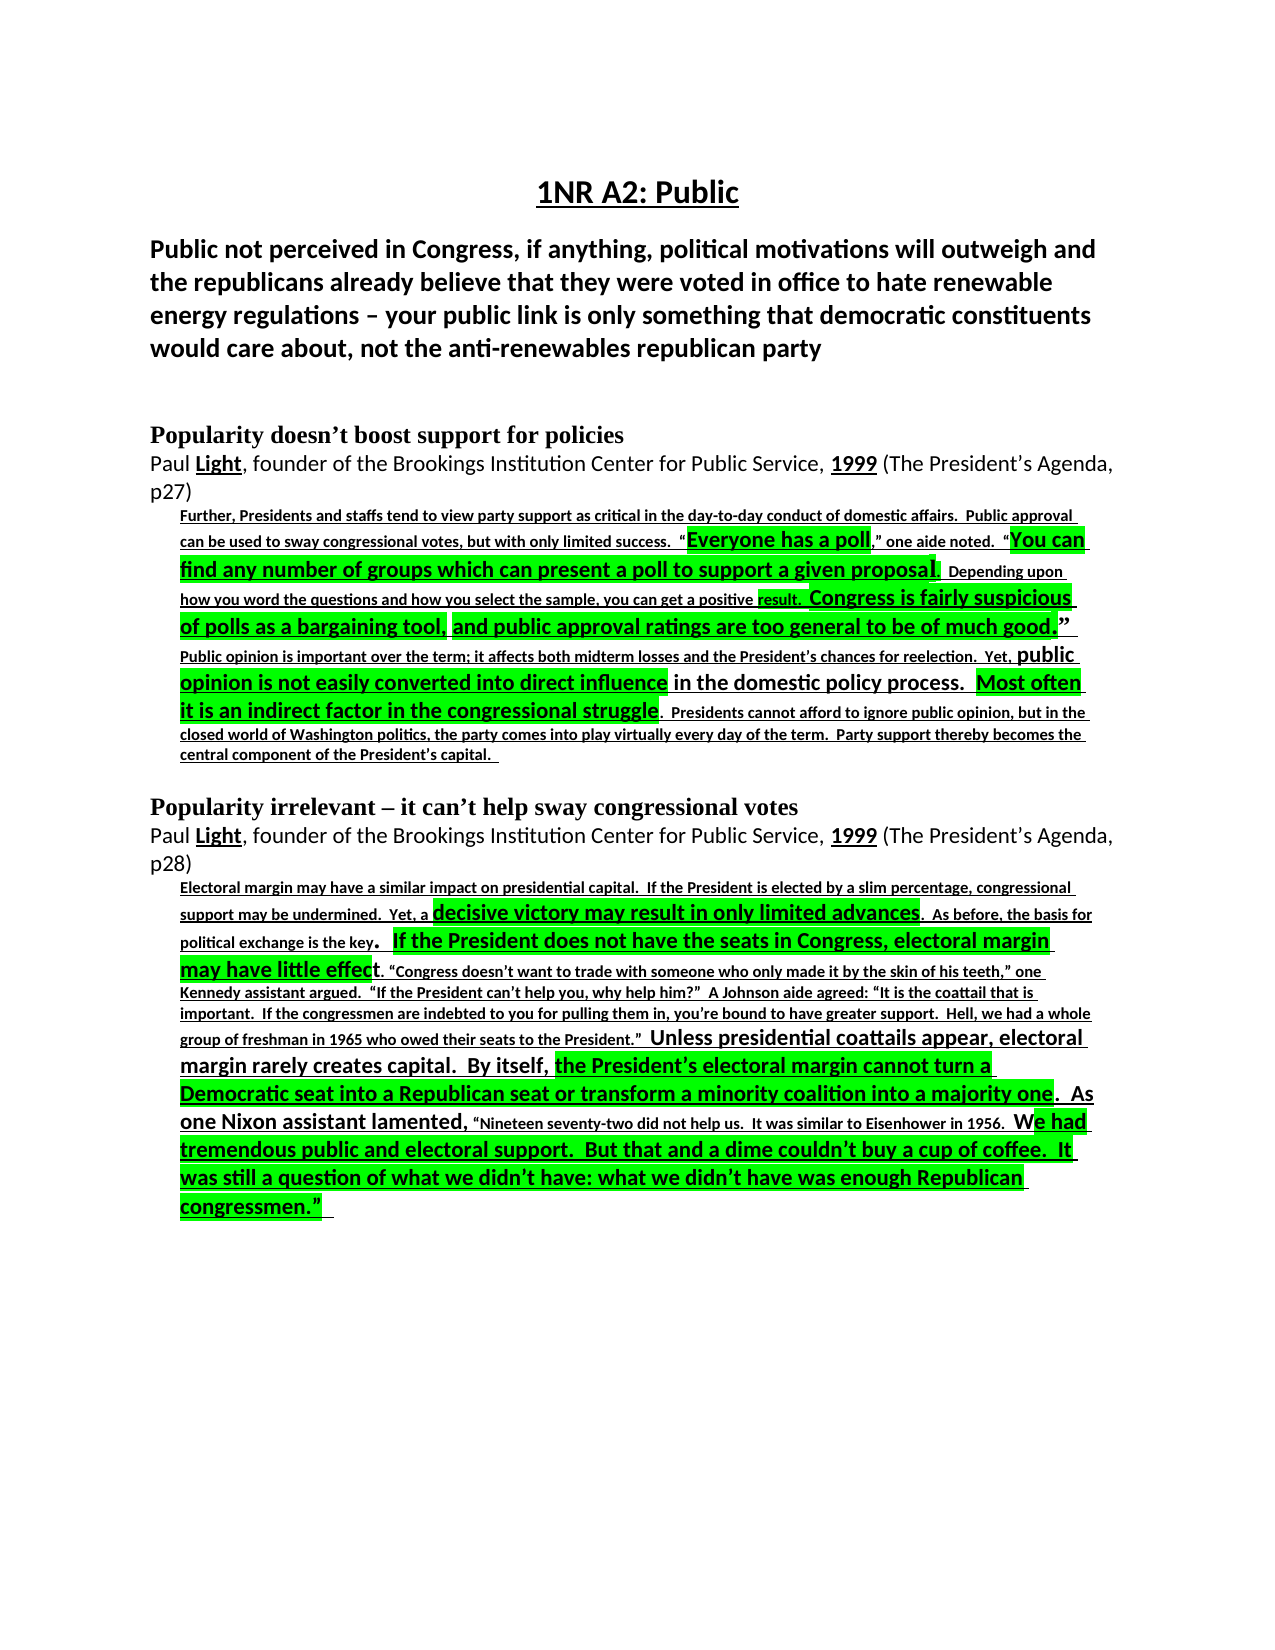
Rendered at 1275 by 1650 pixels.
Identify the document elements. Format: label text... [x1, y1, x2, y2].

text Popularity irrelevant – it can’t help sway congressional votes [150, 792, 1125, 821]
subtitle Public not perceived in Congress, if anything, political motivations will outweigh and the republicans already believe that they were voted in office to hate renewable energy regulations – your public link is only something that democratic constituents would care about, not the anti-renewables republican party [150, 232, 1125, 364]
text Paul Light, founder of the Brookings Institution Center for Public Service, 1999 (The President’s Agenda, p28) [150, 821, 1125, 877]
text Paul Light, founder of the Brookings Institution Center for Public Service, 1999 (The President’s Agenda, p27) [150, 449, 1125, 505]
subtitle 1NR A2: Public [150, 171, 1125, 212]
text Electoral margin may have a similar impact on presidential capital. If the President is elected by a slim percentage, congressional support may be undermined. Yet, a decisive victory may result in only limited advances. As before, the basis for political exchange is the key. If the President does not have the seats in Congress, electoral margin may have little effect. “Congress doesn’t want to trade with someone who only made it by the skin of his teeth,” one Kennedy assistant argued. “If the President can’t help you, why help him?” A Johnson aide agreed: “It is the coattail that is important. If the congressmen are indebted to you for pulling them in, you’re bound to have greater support. Hell, we had a whole group of freshman in 1965 who owed their seats to the President.” Unless presidential coattails appear, electoral margin rarely creates capital. By itself, the President’s electoral margin cannot turn a Democratic seat into a Republican seat or transform a minority coalition into a majority one. As one Nixon assistant lamented, “Nineteen seventy-two did not help us. It was similar to Eisenhower in 1956. We had tremendous public and electoral support. But that and a dime couldn’t buy a cup of coffee. It was still a question of what we didn’t have: what we didn’t have was enough Republican congressmen.” [180, 877, 1095, 1221]
text Further, Presidents and staffs tend to view party support as critical in the day-to-day conduct of domestic affairs. Public approval can be used to sway congressional votes, but with only limited success. “Everyone has a poll,” one aide noted. “You can find any number of groups which can present a poll to support a given proposal. Depending upon how you word the questions and how you select the sample, you can get a positive result. Congress is fairly suspicious of polls as a bargaining tool, and public approval ratings are too general to be of much good.” Public opinion is important over the term; it affects both midterm losses and the President’s chances for reelection. Yet, public opinion is not easily converted into direct influence in the domestic policy process. Most often it is an indirect factor in the congressional struggle. Presidents cannot afford to ignore public opinion, but in the closed world of Washington politics, the party comes into play virtually every day of the term. Party support thereby becomes the central component of the President’s capital. [180, 505, 1095, 764]
text Popularity doesn’t boost support for policies [150, 421, 1125, 449]
